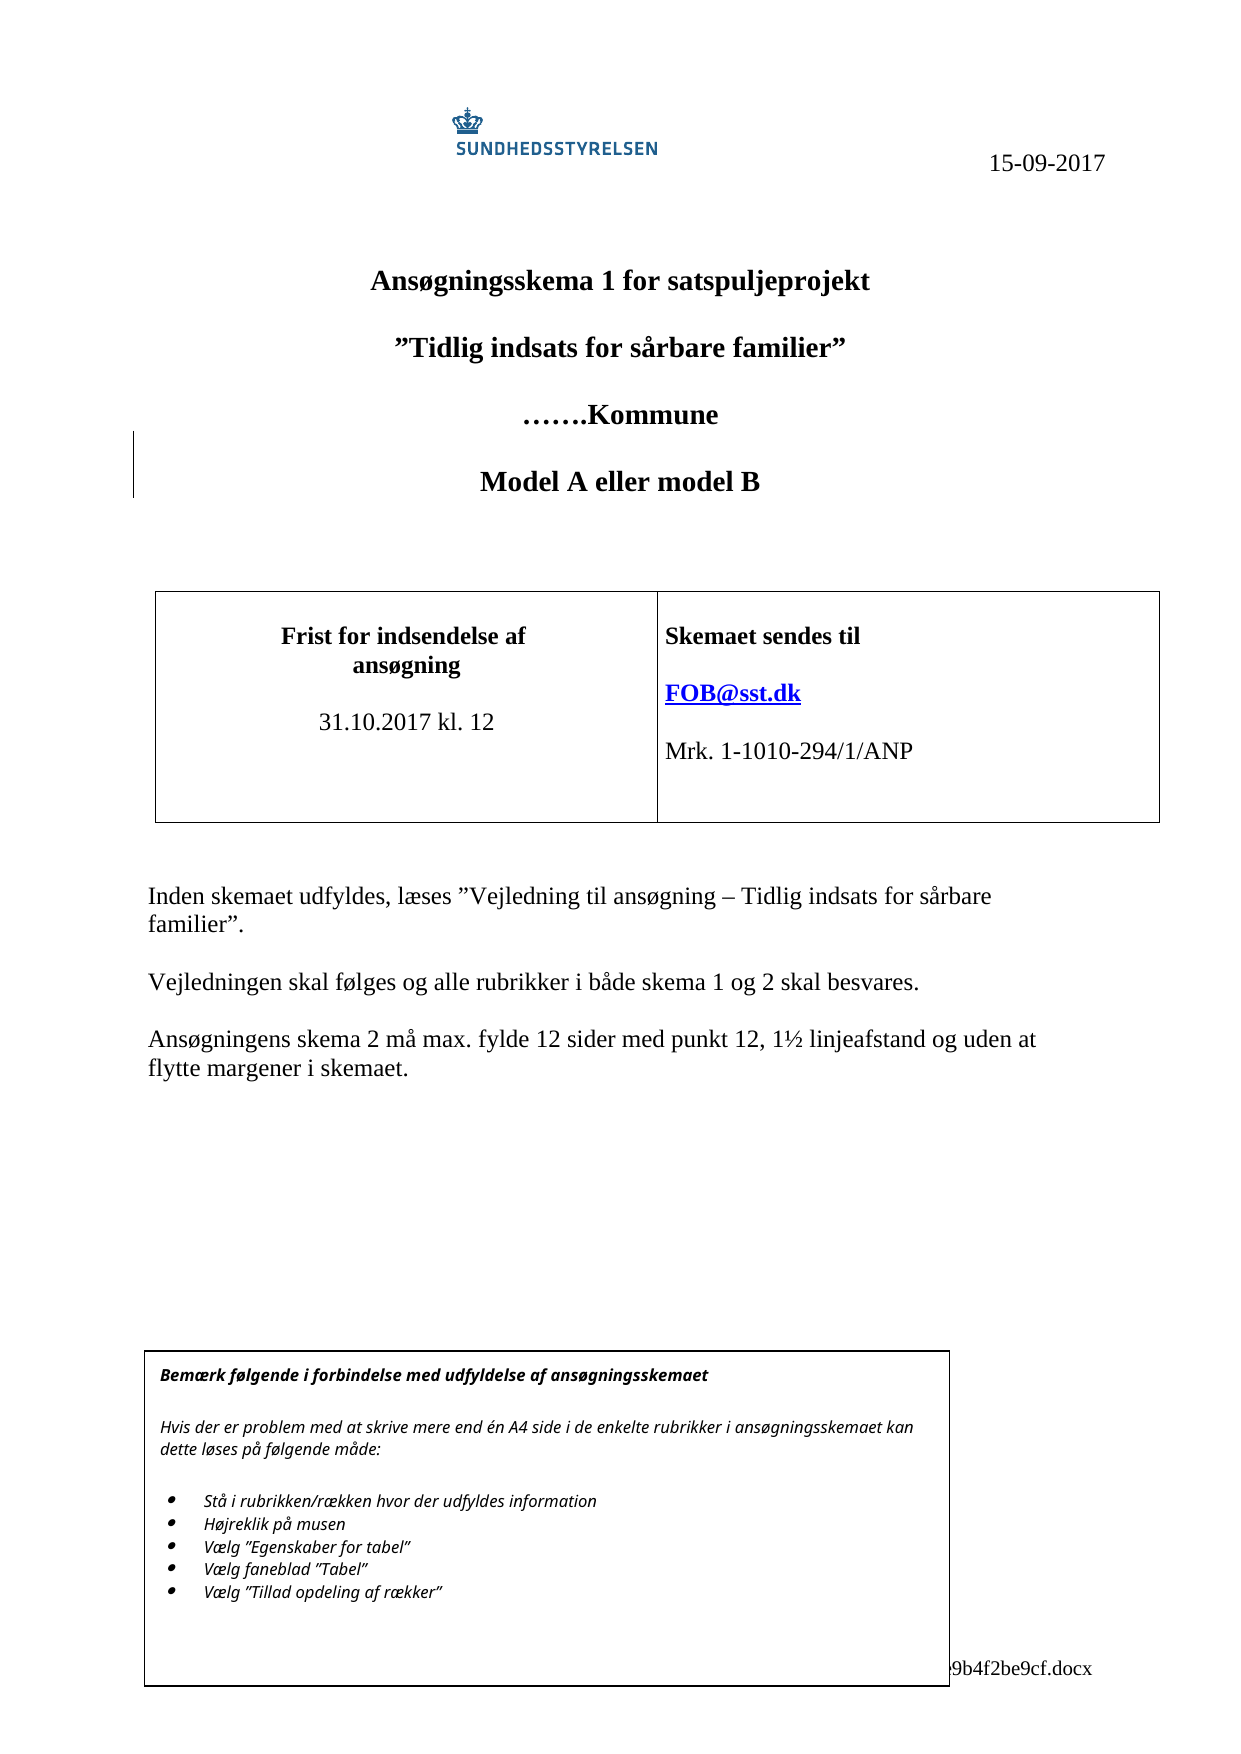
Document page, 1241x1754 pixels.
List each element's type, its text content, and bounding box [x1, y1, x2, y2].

text Vejledningen skal følges og alle rubrikker i både skema 1 og 2 skal besvares. [148, 967, 1092, 996]
text Ansøgningens skema 2 må max. fylde 12 sider med punkt 12, 1½ linjeafstand og uden at flytte margener i skemaet. [148, 1024, 1092, 1082]
table_header Skemaet sendes til FOB@sst.dk Mrk. 1-1010-294/1/ANP [658, 592, 1159, 822]
text …….Kommune [148, 397, 1092, 431]
table_header [148, 103, 971, 177]
text Inden skemaet udfyldes, læses ”Vejledning til ansøgning – Tidlig indsats for sårbare familier”. [148, 881, 1092, 938]
text Ansøgningsskema 1 for satspuljeprojekt [148, 263, 1092, 296]
table_header 15-09-2017 [971, 103, 1116, 177]
table_header Frist for indsendelse af ansøgning 31.10.2017 kl. 12 [156, 592, 657, 822]
text ”Tidlig indsats for sårbare familier” [148, 330, 1092, 363]
text Model A eller model B [148, 464, 1092, 498]
